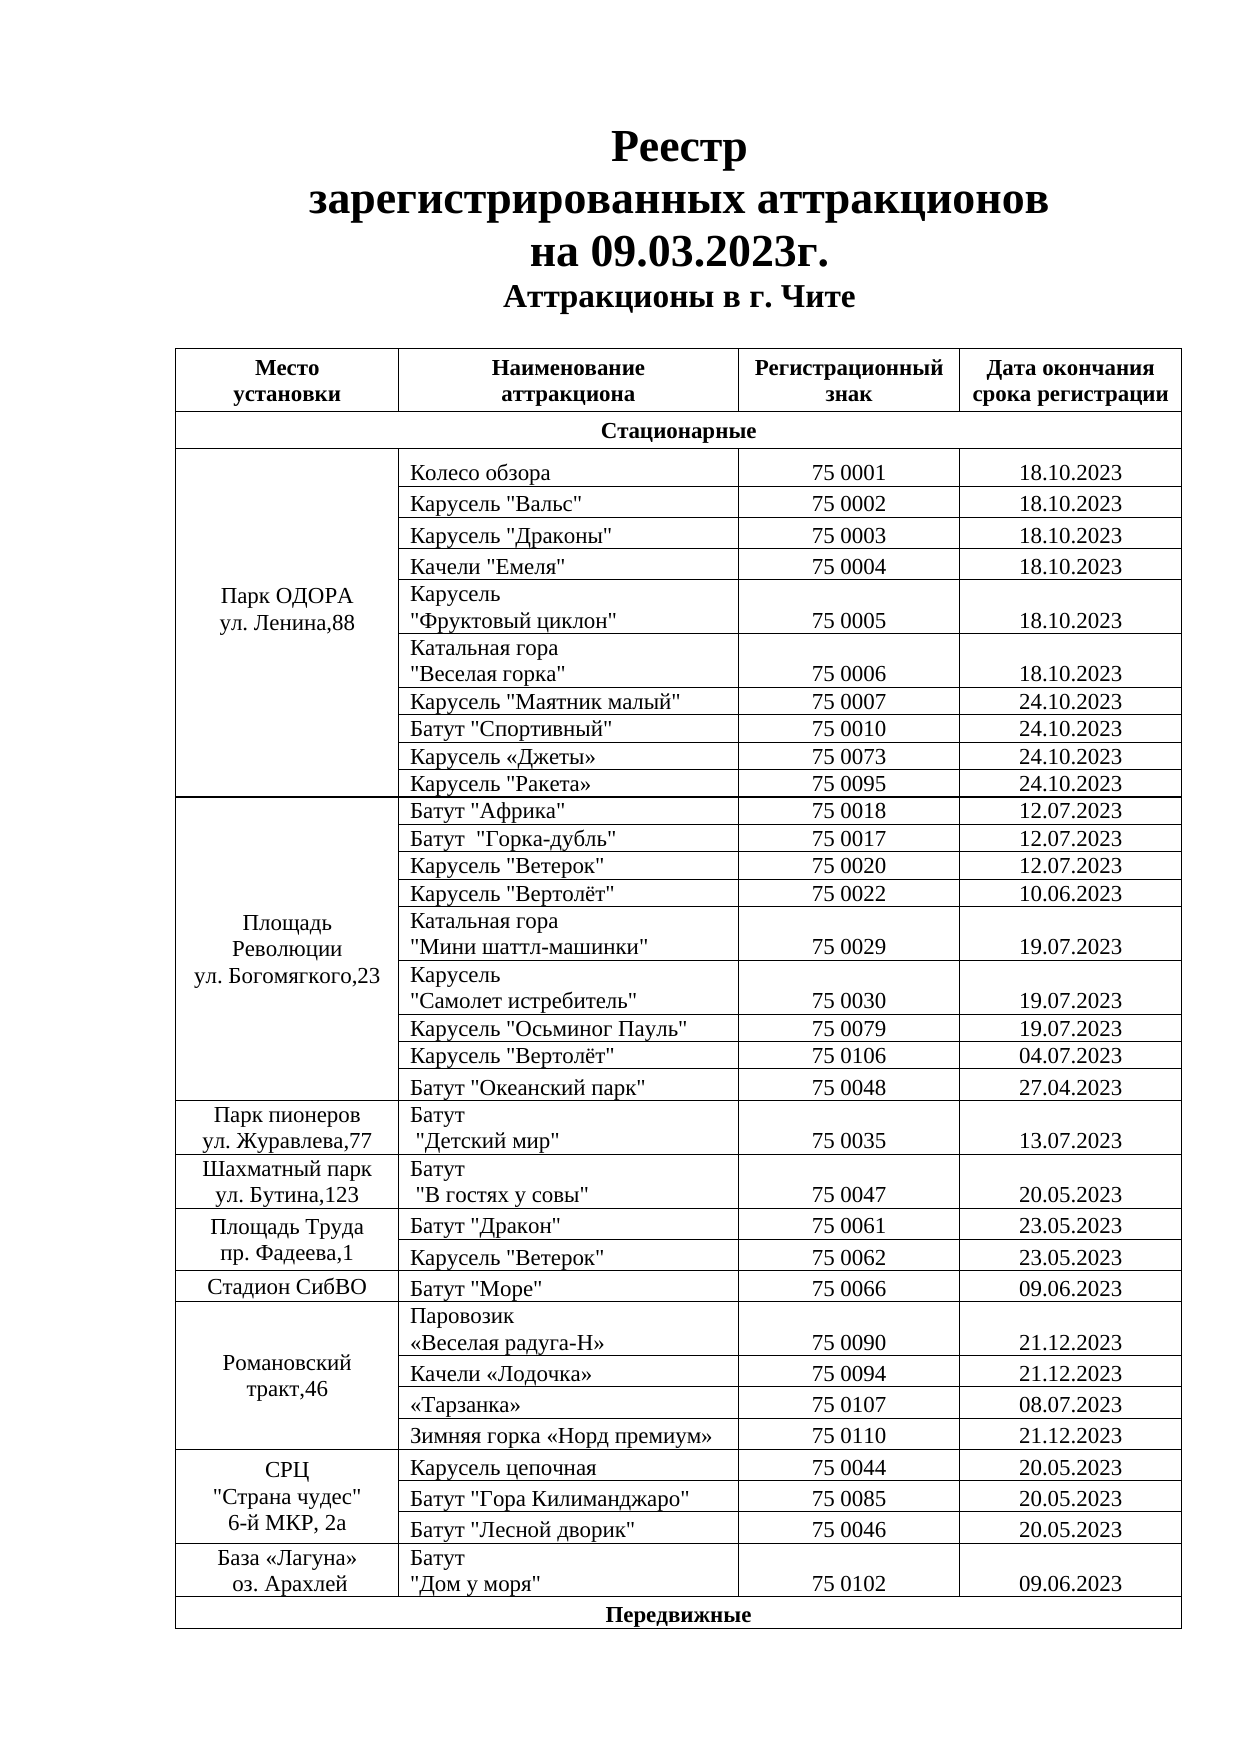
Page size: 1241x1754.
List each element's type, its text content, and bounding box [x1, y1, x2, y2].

table_cell 04.07.2023 [960, 1042, 1181, 1068]
table_cell 24.10.2023 [960, 743, 1181, 769]
table_cell Карусель цепочная [399, 1450, 738, 1480]
table_cell 75 0001 [739, 449, 959, 486]
table_cell 10.06.2023 [960, 880, 1181, 906]
table_cell Катальная гора "Веселая горка" [399, 634, 738, 687]
table_cell 75 0010 [739, 715, 959, 742]
table_cell 75 0005 [739, 580, 959, 633]
table_cell Карусель «Джеты» [399, 743, 738, 769]
table_cell 19.07.2023 [960, 1015, 1181, 1041]
table_cell 75 0048 [739, 1069, 959, 1100]
table_cell 75 0044 [739, 1450, 959, 1480]
table_cell 23.05.2023 [960, 1209, 1181, 1239]
table_cell 27.04.2023 [960, 1069, 1181, 1100]
table_cell 75 0029 [739, 907, 959, 960]
table_cell 75 0102 [739, 1544, 959, 1596]
text на 09.03.2023г. [177, 223, 1181, 276]
table_cell 09.06.2023 [960, 1544, 1181, 1596]
table_cell 12.07.2023 [960, 798, 1181, 824]
table_cell 75 0022 [739, 880, 959, 906]
table_cell Стадион СибВО [176, 1271, 398, 1301]
table_cell 13.07.2023 [960, 1101, 1181, 1154]
table_cell Карусель "Ракета» [399, 770, 738, 796]
table_cell 21.12.2023 [960, 1419, 1181, 1449]
table_cell 24.10.2023 [960, 688, 1181, 714]
table_cell 20.05.2023 [960, 1155, 1181, 1207]
table_cell 08.07.2023 [960, 1387, 1181, 1417]
table_cell Карусель "Ветерок" [399, 1240, 738, 1270]
table_cell 75 0061 [739, 1209, 959, 1239]
table_cell 20.05.2023 [960, 1481, 1181, 1511]
table_cell Батут "Море" [399, 1271, 738, 1301]
table_cell 75 0006 [739, 634, 959, 687]
table_cell 75 0035 [739, 1101, 959, 1154]
table_cell 18.10.2023 [960, 449, 1181, 486]
table_cell 20.05.2023 [960, 1450, 1181, 1480]
table_cell Батут "Спортивный" [399, 715, 738, 742]
table_cell 75 0106 [739, 1042, 959, 1068]
table_cell Передвижные [176, 1597, 1181, 1627]
table_header Регистрационный знак [739, 349, 959, 411]
table_cell Качели «Лодочка» [399, 1356, 738, 1386]
table_cell Паровозик «Веселая радуга-Н» [399, 1302, 738, 1355]
table_cell 75 0107 [739, 1387, 959, 1417]
table_cell 18.10.2023 [960, 634, 1181, 687]
table_cell «Тарзанка» [399, 1387, 738, 1417]
table_header Место установки [176, 349, 398, 411]
table_cell Стационарные [176, 412, 1181, 448]
table_cell 75 0073 [739, 743, 959, 769]
table_cell Карусель "Вертолёт" [399, 880, 738, 906]
text Реестр [177, 118, 1181, 171]
table_cell 18.10.2023 [960, 549, 1181, 579]
table_cell 75 0020 [739, 852, 959, 879]
table_header Дата окончания срока регистрации [960, 349, 1181, 411]
table_cell 75 0018 [739, 798, 959, 824]
table_cell 12.07.2023 [960, 825, 1181, 851]
table_cell 75 0046 [739, 1512, 959, 1542]
table_cell Карусель "Вертолёт" [399, 1042, 738, 1068]
table_cell 21.12.2023 [960, 1302, 1181, 1355]
table_cell 75 0094 [739, 1356, 959, 1386]
table_cell 75 0066 [739, 1271, 959, 1301]
table_cell Карусель "Маятник малый" [399, 688, 738, 714]
table_cell 19.07.2023 [960, 961, 1181, 1013]
text Аттракционы в г. Чите [177, 276, 1181, 314]
table_cell Батут "Африка" [399, 798, 738, 824]
table_cell 75 0002 [739, 487, 959, 517]
table_cell 09.06.2023 [960, 1271, 1181, 1301]
table_cell 18.10.2023 [960, 518, 1181, 548]
table_cell 18.10.2023 [960, 487, 1181, 517]
table_cell 75 0030 [739, 961, 959, 1013]
table_cell 75 0085 [739, 1481, 959, 1511]
table_cell Площадь Труда пр. Фадеева,1 [176, 1209, 398, 1270]
table_cell 19.07.2023 [960, 907, 1181, 960]
table_cell Карусель "Осьминог Пауль" [399, 1015, 738, 1041]
table_cell Батут "Дракон" [399, 1209, 738, 1239]
table_cell 75 0017 [739, 825, 959, 851]
table_cell Карусель "Драконы" [399, 518, 738, 548]
table_cell 75 0007 [739, 688, 959, 714]
table_cell Качели "Емеля" [399, 549, 738, 579]
table_cell 75 0110 [739, 1419, 959, 1449]
table_cell 23.05.2023 [960, 1240, 1181, 1270]
table_cell Батут "Гора Килиманджаро" [399, 1481, 738, 1511]
table_cell 75 0090 [739, 1302, 959, 1355]
table_cell 21.12.2023 [960, 1356, 1181, 1386]
table_cell База «Лагуна» оз. Арахлей [176, 1544, 398, 1596]
table_cell 20.05.2023 [960, 1512, 1181, 1542]
table_cell Карусель "Фруктовый циклон" [399, 580, 738, 633]
table_cell Катальная гора "Мини шаттл-машинки" [399, 907, 738, 960]
table_cell 75 0079 [739, 1015, 959, 1041]
table_cell 75 0047 [739, 1155, 959, 1207]
table_cell Парк ОДОРА ул. Ленина,88 [176, 449, 398, 796]
table_cell Парк пионеров ул. Журавлева,77 [176, 1101, 398, 1154]
table_cell Карусель "Ветерок" [399, 852, 738, 879]
table_cell 75 0004 [739, 549, 959, 579]
table_cell Батут "Океанский парк" [399, 1069, 738, 1100]
table_cell 24.10.2023 [960, 770, 1181, 796]
table_cell Колесо обзора [399, 449, 738, 486]
table_cell 75 0003 [739, 518, 959, 548]
table_cell 75 0095 [739, 770, 959, 796]
table_cell СРЦ "Страна чудес" 6-й МКР, 2а [176, 1450, 398, 1542]
table_cell 75 0062 [739, 1240, 959, 1270]
table_cell Батут "В гостях у совы" [399, 1155, 738, 1207]
table_cell Зимняя горка «Норд премиум» [399, 1419, 738, 1449]
table_cell Карусель "Самолет истребитель" [399, 961, 738, 1013]
table_cell 24.10.2023 [960, 715, 1181, 742]
table_cell Батут "Дом у моря" [399, 1544, 738, 1596]
table_cell Шахматный парк ул. Бутина,123 [176, 1155, 398, 1207]
table_cell Батут "Горка-дубль" [399, 825, 738, 851]
table_cell Батут "Детский мир" [399, 1101, 738, 1154]
table_cell 18.10.2023 [960, 580, 1181, 633]
table_cell Романовский тракт,46 [176, 1302, 398, 1449]
text зарегистрированных аттракционов [177, 171, 1181, 223]
table_cell Карусель "Вальс" [399, 487, 738, 517]
table_cell 12.07.2023 [960, 852, 1181, 879]
table_header Наименование аттракциона [399, 349, 738, 411]
table_cell Батут "Лесной дворик" [399, 1512, 738, 1542]
table_cell Площадь Революции ул. Богомягкого,23 [176, 798, 398, 1100]
